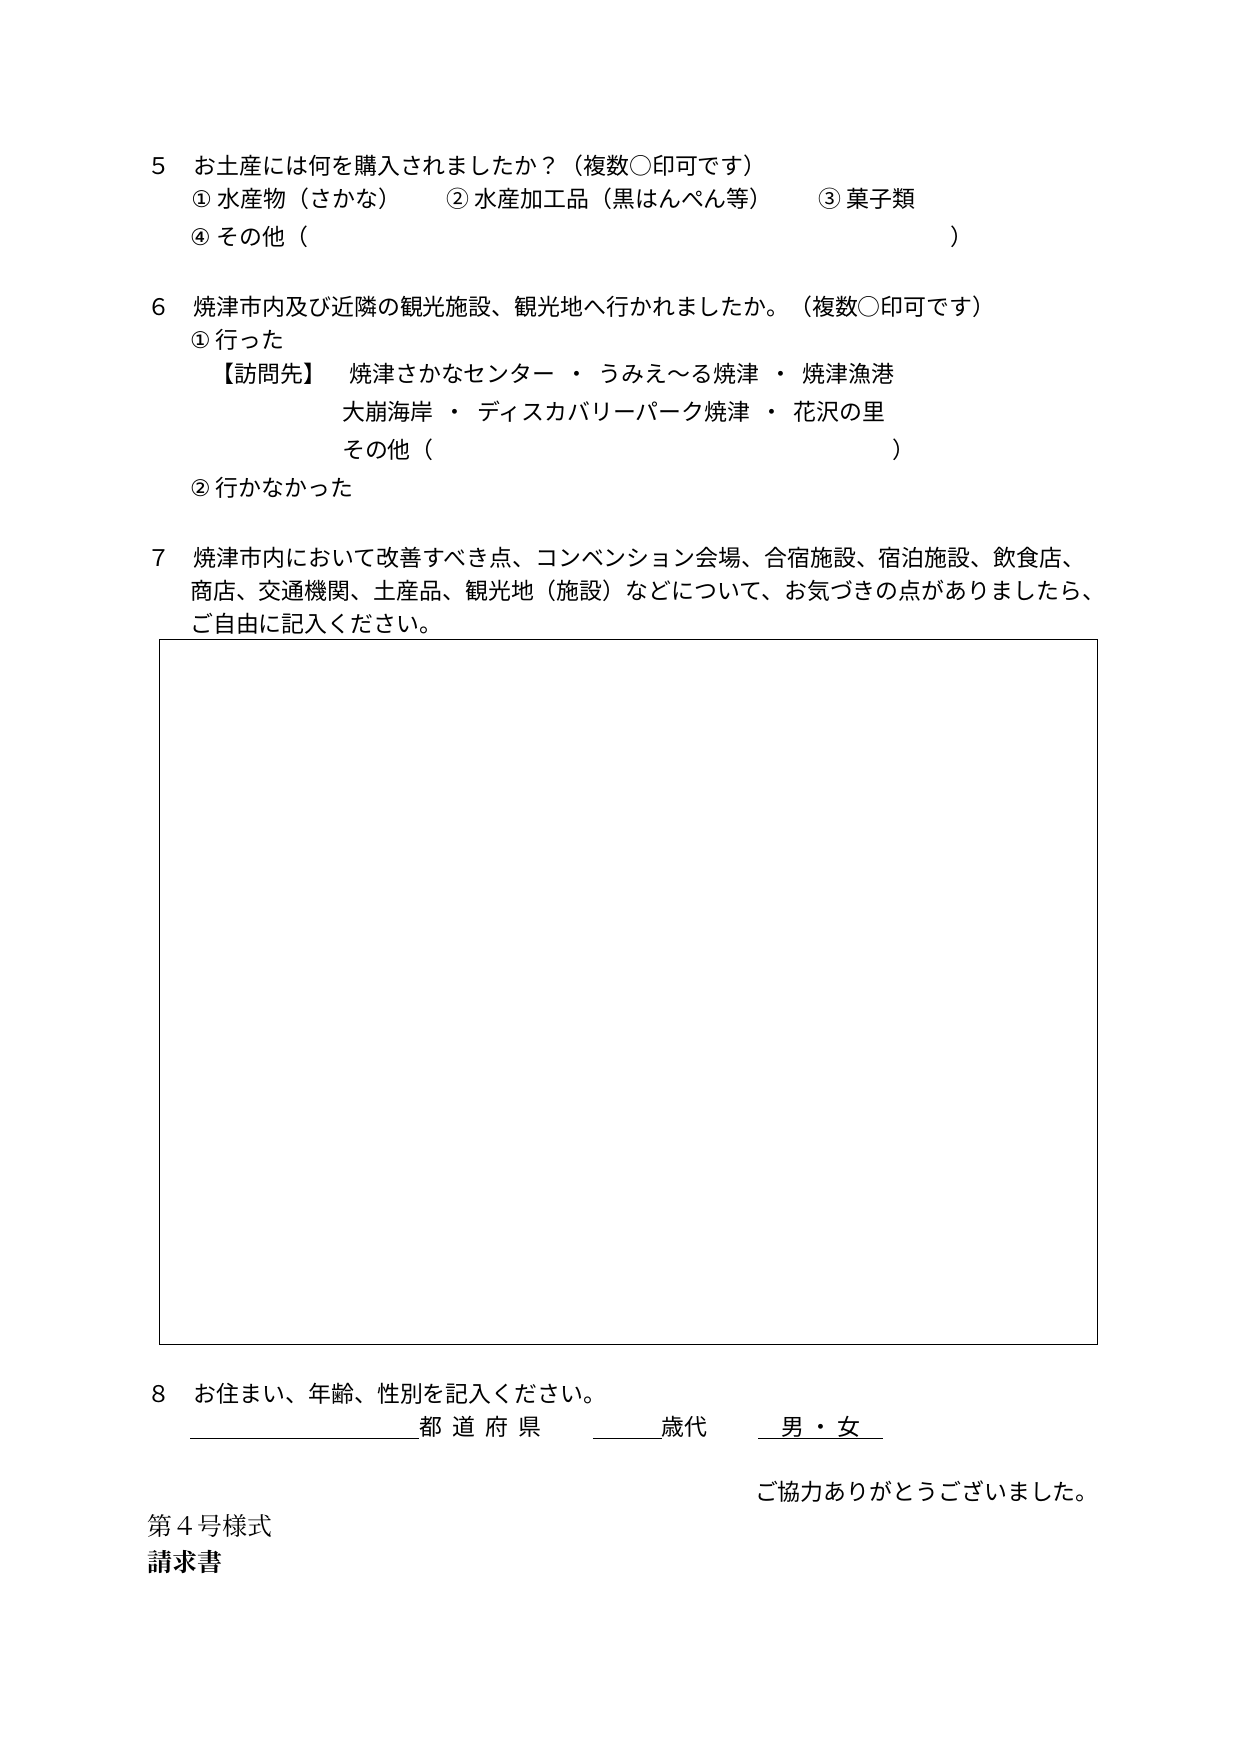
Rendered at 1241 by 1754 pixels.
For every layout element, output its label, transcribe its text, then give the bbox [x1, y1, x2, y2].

text 大崩海岸 ・ ディスカバリーパーク焼津 ・ 花沢の里 [168, 393, 1098, 427]
text ① 水産物（さかな） ② 水産加工品（黒はんぺん等） ③ 菓子類 [148, 181, 1098, 214]
text ご自由に記入ください。 [168, 606, 1098, 639]
table_header [160, 640, 1097, 1343]
text 都 道 府 県 歳代 男 ・ 女 [168, 1409, 1098, 1442]
text ８ お住まい、年齢、性別を記入ください。 [148, 1376, 1098, 1409]
text ②行かなかった [168, 470, 1098, 503]
text ５ お土産には何を購入されましたか？（複数○印可です） [148, 148, 1098, 181]
text 【訪問先】 焼津さかなセンター ・ うみえ～る焼津 ・ 焼津漁港 [168, 355, 1098, 389]
text ７ 焼津市内において改善すべき点、コンベンション会場、合宿施設、宿泊施設、飲食店、 [148, 539, 1098, 573]
text ④ その他（ ） [168, 219, 1098, 253]
text ①行った [168, 322, 1098, 355]
text 請求書 [148, 1543, 1098, 1579]
text ６ 焼津市内及び近隣の観光施設、観光地へ行かれましたか。（複数○印可です） [148, 289, 1098, 322]
text その他（ ） [168, 432, 1098, 465]
text ご協力ありがとうございました。 [148, 1473, 1098, 1507]
text 第４号様式 [148, 1507, 1098, 1543]
text 商店、交通機関、土産品、観光地（施設）などについて、お気づきの点がありましたら、 [168, 573, 1098, 606]
